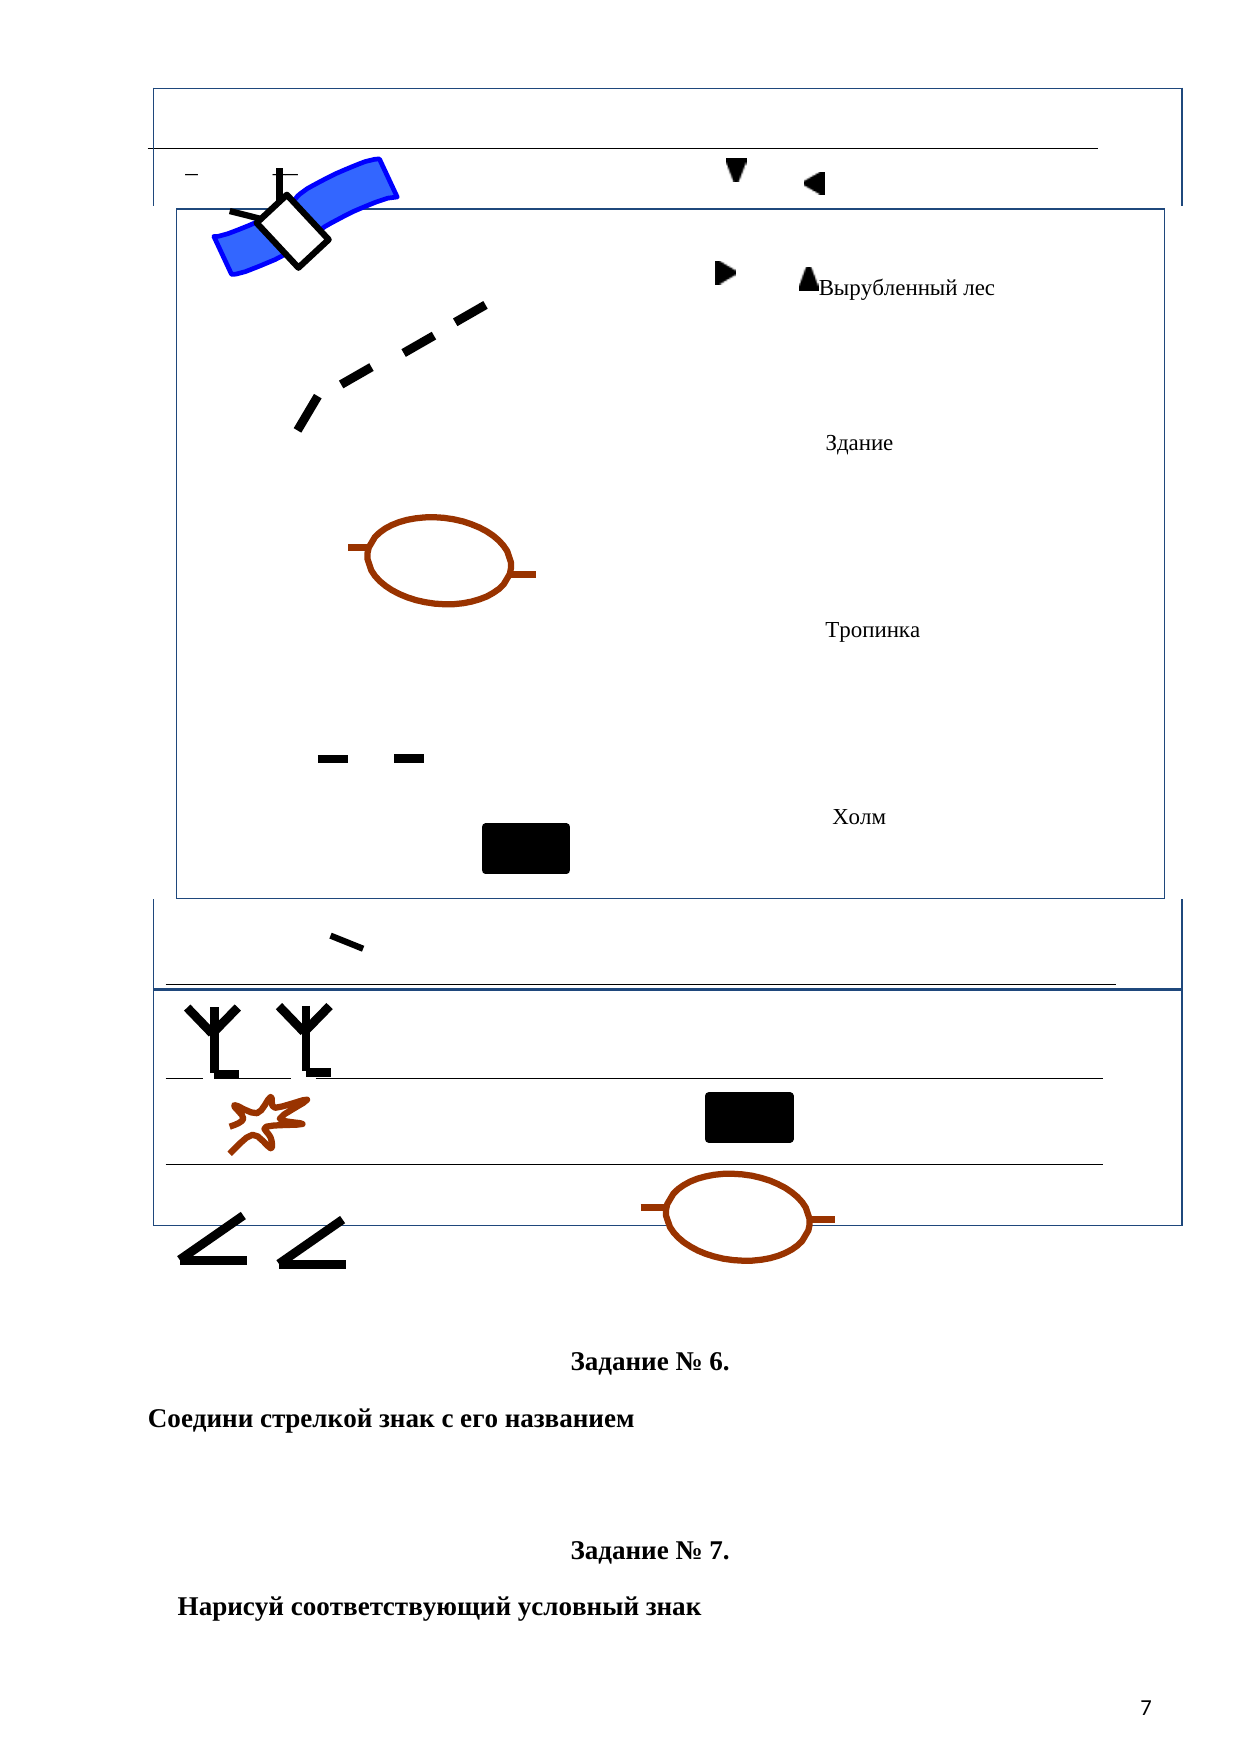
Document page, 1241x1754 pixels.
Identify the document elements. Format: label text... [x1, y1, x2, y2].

text Задание № 7. [133, 1534, 1167, 1565]
picture [799, 267, 819, 291]
picture [715, 261, 736, 285]
picture [726, 158, 747, 182]
text Задание № 6. [133, 1346, 1167, 1377]
picture [804, 172, 825, 195]
text Соедини стрелкой знак с его названием [148, 1402, 1240, 1433]
text Нарисуй соответствующий условный знак [177, 1590, 1240, 1622]
